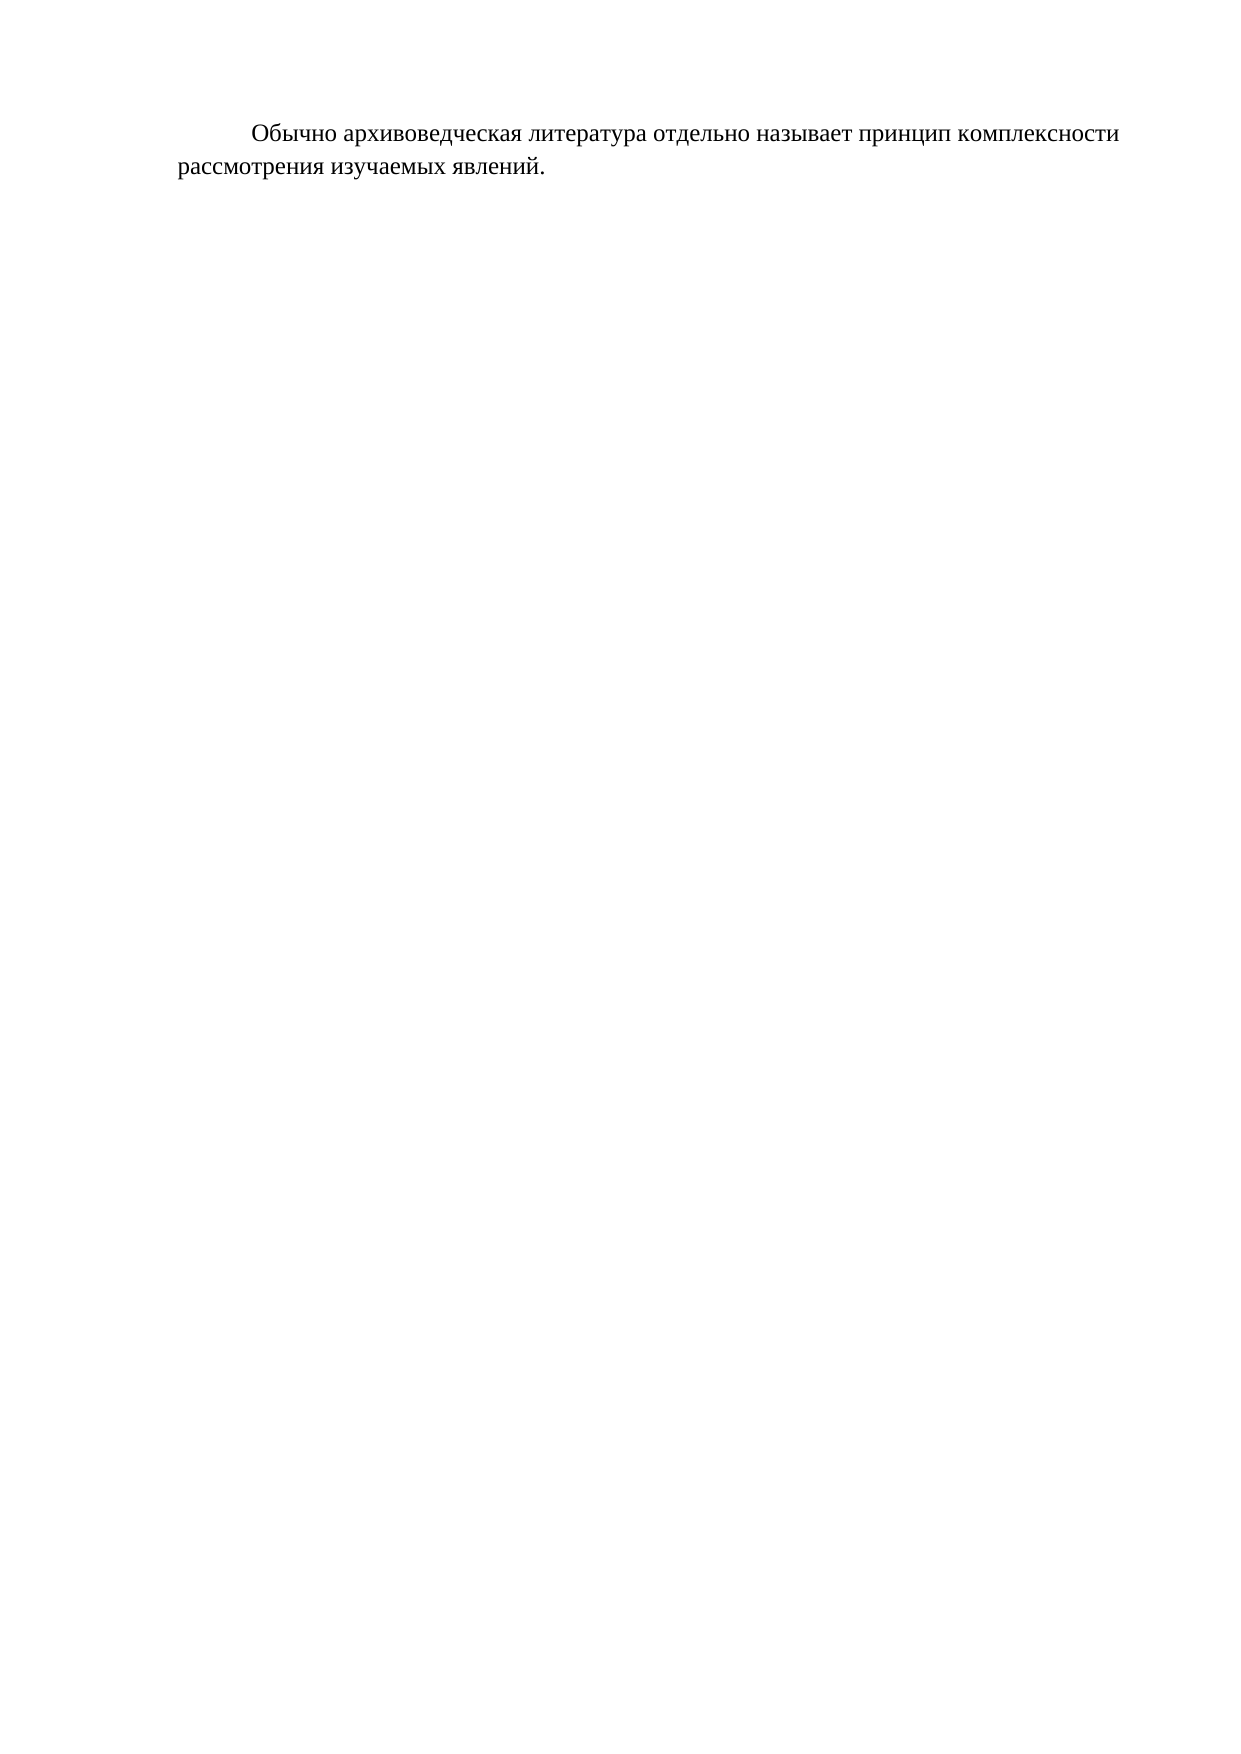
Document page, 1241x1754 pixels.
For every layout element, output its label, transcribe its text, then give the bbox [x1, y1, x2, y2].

text Обычно архивоведческая литература отдельно называет принцип комплексности рассмотрения изучаемых явлений. [177, 118, 1152, 180]
